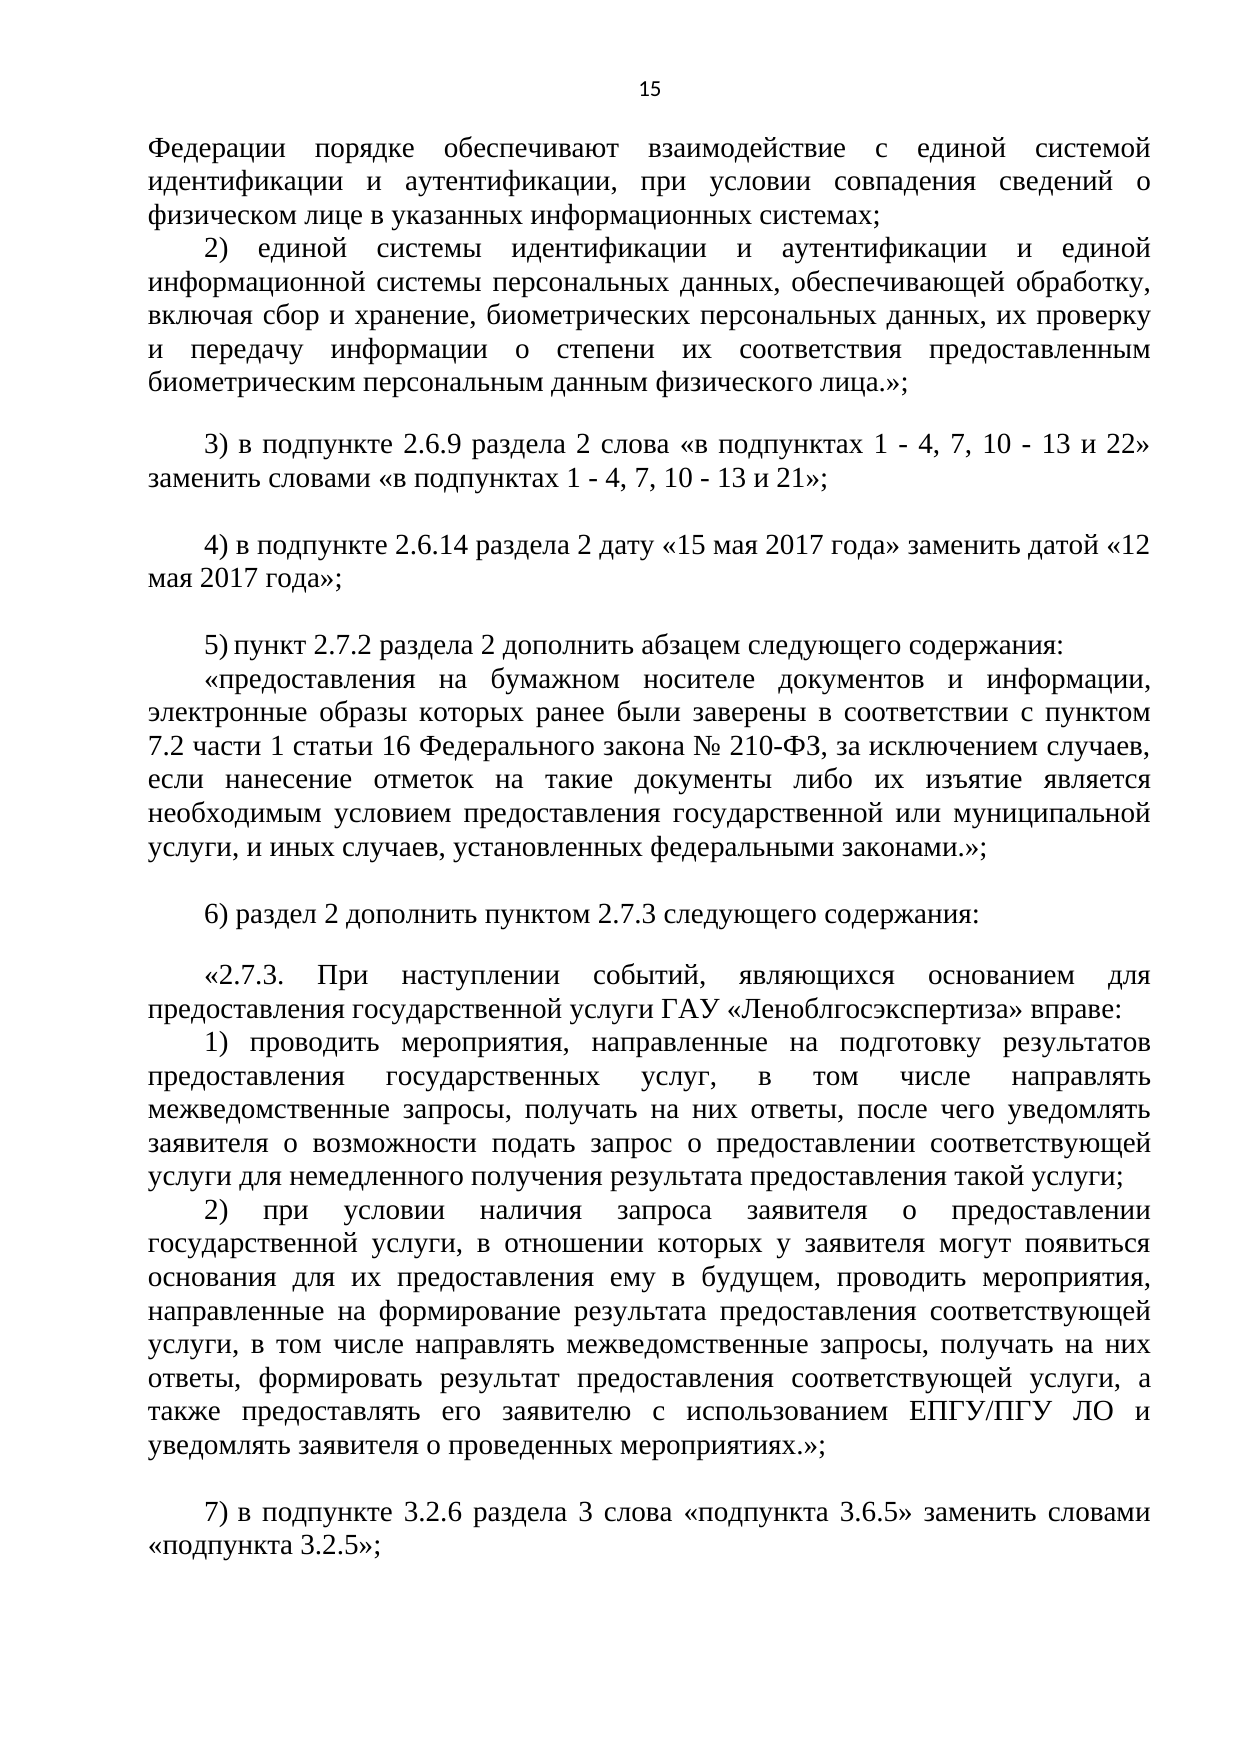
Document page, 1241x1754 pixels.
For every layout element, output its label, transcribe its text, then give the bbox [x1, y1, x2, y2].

text 6) раздел 2 дополнить пунктом 2.7.3 следующего содержания: [148, 896, 1152, 929]
text 2) единой системы идентификации и аутентификации и единой информационной системы персональных данных, обеспечивающей обработку, включая сбор и хранение, биометрических персональных данных, их проверку и передачу информации о степени их соответствия предоставленным биометрическим персональным данным физического лица.»; [148, 230, 1152, 398]
text 3) в подпункте 2.6.9 раздела 2 слова «в подпунктах 1 - 4, 7, 10 - 13 и 22» заменить словами «в подпунктах 1 - 4, 7, 10 - 13 и 21»; [148, 426, 1152, 493]
text 1) проводить мероприятия, направленные на подготовку результатов предоставления государственных услуг, в том числе направлять межведомственные запросы, получать на них ответы, после чего уведомлять заявителя о возможности подать запрос о предоставлении соответствующей услуги для немедленного получения результата предоставления такой услуги; [148, 1024, 1152, 1192]
text 2) при условии наличия запроса заявителя о предоставлении государственной услуги, в отношении которых у заявителя могут появиться основания для их предоставления ему в будущем, проводить мероприятия, направленные на формирование результата предоставления соответствующей услуги, в том числе направлять межведомственные запросы, получать на них ответы, формировать результат предоставления соответствующей услуги, а также предоставлять его заявителю с использованием ЕПГУ/ПГУ ЛО и уведомлять заявителя о проведенных мероприятиях.»; [148, 1192, 1152, 1460]
text 5) пункт 2.7.2 раздела 2 дополнить абзацем следующего содержания: [148, 627, 1152, 661]
text 7) в подпункте 3.2.6 раздела 3 слова «подпункта 3.6.5» заменить словами «подпункта 3.2.5»; [148, 1494, 1152, 1561]
text 4) в подпункте 2.6.14 раздела 2 дату «15 мая 2017 года» заменить датой «12 мая 2017 года»; [148, 527, 1152, 594]
text «2.7.3. При наступлении событий, являющихся основанием для предоставления государственной услуги ГАУ «Леноблгосэкспертиза» вправе: [148, 957, 1152, 1024]
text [148, 130, 1152, 230]
text «предоставления на бумажном носителе документов и информации, электронные образы которых ранее были заверены в соответствии с пунктом 7.2 части 1 статьи 16 Федерального закона № 210-ФЗ, за исключением случаев, если нанесение отметок на такие документы либо их изъятие является необходимым условием предоставления государственной или муниципальной услуги, и иных случаев, установленных федеральными законами.»; [148, 661, 1152, 862]
